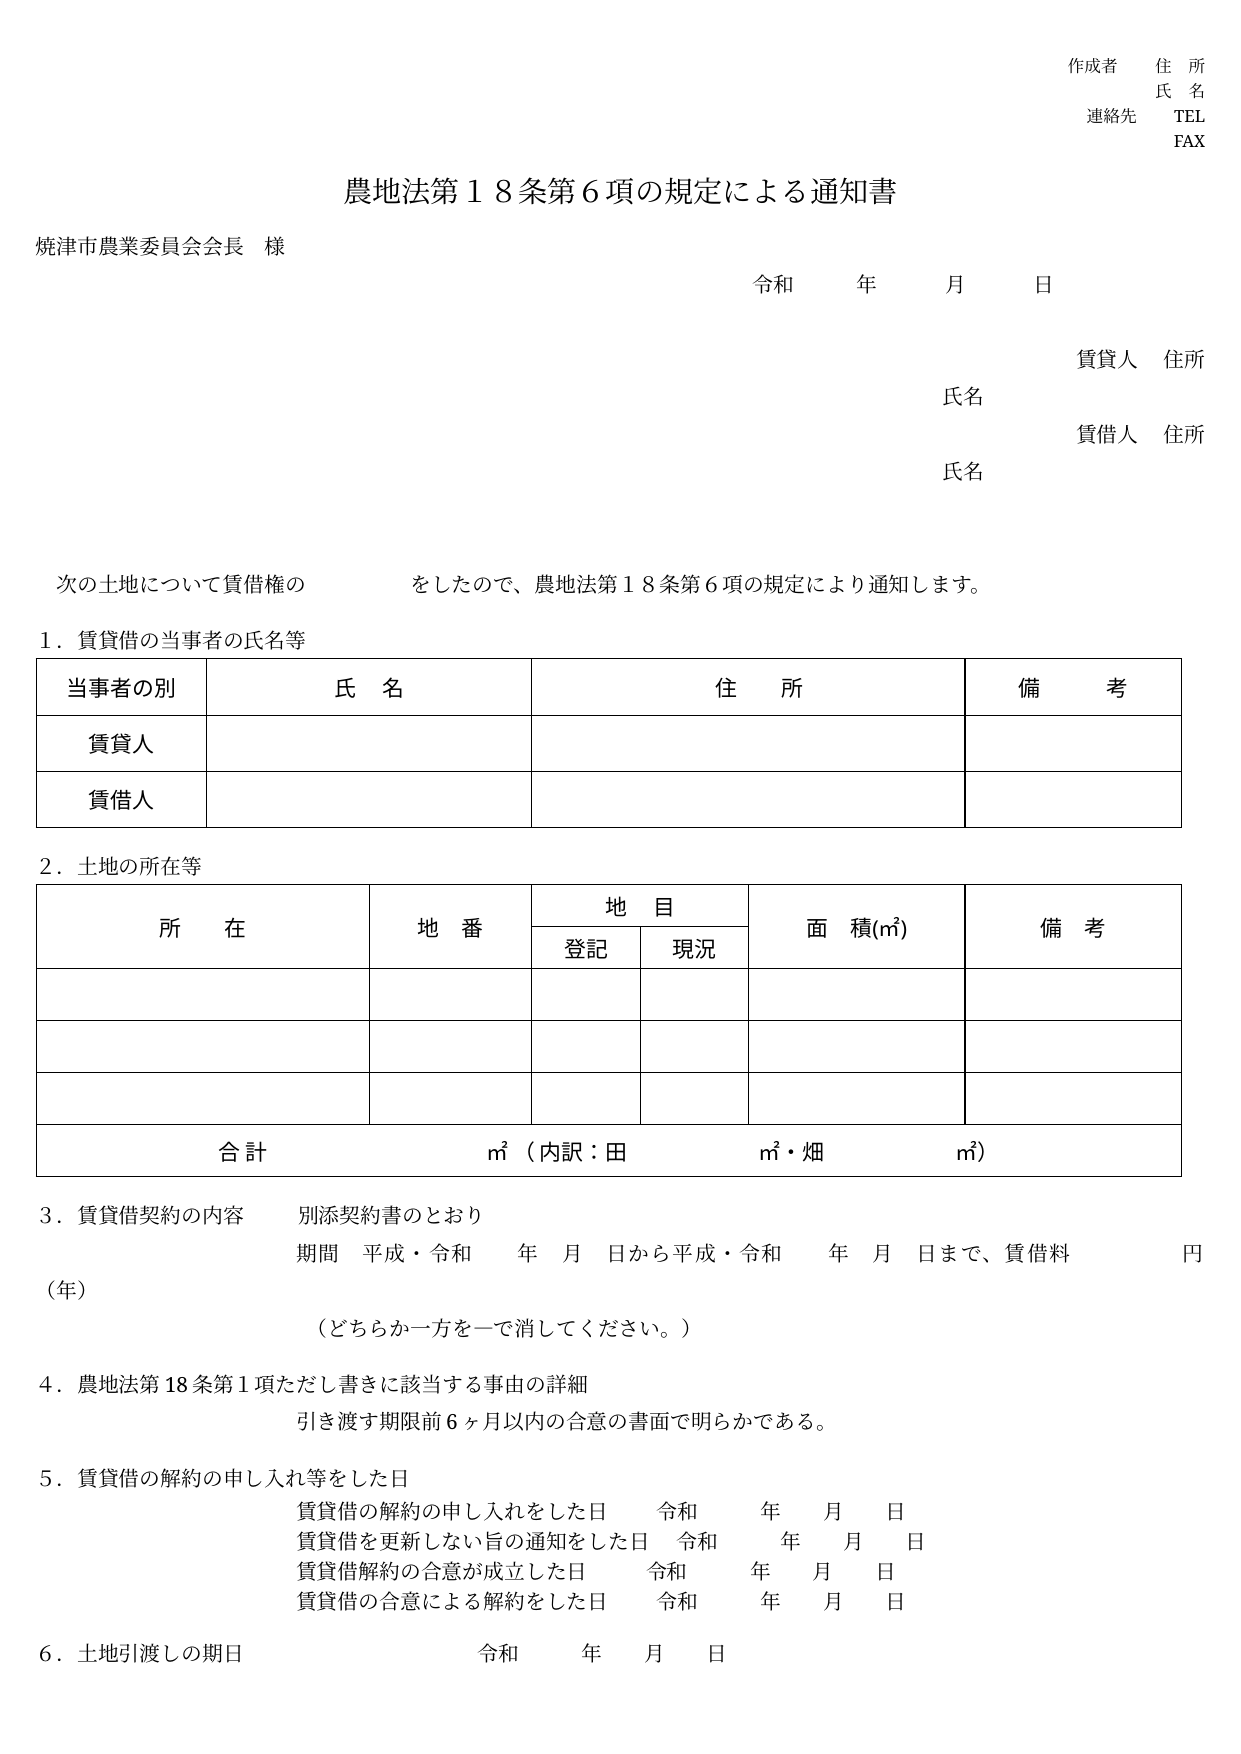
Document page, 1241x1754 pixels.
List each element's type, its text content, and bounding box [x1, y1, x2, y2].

table_cell [370, 1021, 531, 1072]
text （どちらか一方を―で消してください。） [35, 1308, 1205, 1346]
table_cell [966, 772, 1181, 827]
table_cell 登記 [532, 927, 640, 968]
table_cell [532, 1073, 640, 1124]
table_cell [641, 1021, 748, 1072]
text 賃貸借を更新しない旨の通知をした日 令和 年 月 日 [35, 1526, 1205, 1556]
text １．賃貸借の当事者の氏名等 [35, 621, 1205, 658]
table_cell [966, 1073, 1181, 1124]
table_cell 賃貸人 [37, 716, 206, 771]
table_header 面 積(㎡) [749, 885, 964, 968]
text 氏名 [35, 377, 1205, 414]
table_cell [370, 1073, 531, 1124]
table_cell [749, 1073, 964, 1124]
text 氏 名 [35, 77, 1205, 102]
table_cell [207, 772, 531, 827]
table_header 備 考 [966, 659, 1181, 714]
text ３．賃貸借契約の内容 別添契約書のとおり [35, 1196, 1205, 1233]
text 賃貸借解約の合意が成立した日 令和 年 月 日 [35, 1556, 1205, 1585]
text 期間 平成・令和 年 月 日から平成・令和 年 月 日まで、賃借料 円（年） [35, 1233, 1205, 1308]
table_cell [370, 969, 531, 1020]
text 賃貸借の解約の申し入れをした日 令和 年 月 日 [35, 1496, 1205, 1526]
text 作成者 住 所 [35, 52, 1205, 77]
table_cell [532, 1021, 640, 1072]
text 引き渡す期限前6ヶ月以内の合意の書面で明らかである。 [35, 1402, 1205, 1439]
text 賃借人 住所 [35, 414, 1205, 452]
text ５．賃貸借の解約の申し入れ等をした日 [35, 1458, 1205, 1496]
table_header 当事者の別 [37, 659, 206, 714]
table_cell [37, 969, 369, 1020]
table_cell 賃借人 [37, 772, 206, 827]
text ６．土地引渡しの期日 令和 年 月 日 [35, 1634, 1205, 1672]
text 連絡先 TEL [35, 102, 1205, 127]
table_cell [532, 716, 964, 771]
text ４．農地法第18条第１項ただし書きに該当する事由の詳細 [35, 1364, 1205, 1402]
text ２．土地の所在等 [35, 847, 1205, 884]
table_cell [966, 969, 1181, 1020]
table_cell [37, 1073, 369, 1124]
text 焼津市農業委員会会長 様 [35, 227, 1205, 264]
text 令和 年 月 日 [35, 264, 1054, 302]
table_cell [966, 1021, 1181, 1072]
text 賃貸人 住所 [35, 339, 1205, 377]
table_cell [532, 772, 964, 827]
text 賃貸借の合意による解約をした日 令和 年 月 日 [35, 1585, 1205, 1615]
table_cell 現況 [641, 927, 748, 968]
table_cell [532, 969, 640, 1020]
table_header 地 番 [370, 885, 531, 968]
text 次の土地について賃借権の をしたので、農地法第１８条第６項の規定により通知します。 [35, 564, 1205, 602]
table_cell [641, 969, 748, 1020]
table_cell 合 計 ㎡ （ 内訳：田 ㎡・畑 ㎡） [37, 1125, 1181, 1176]
table_cell [749, 1021, 964, 1072]
table_cell [749, 969, 964, 1020]
table_cell [207, 716, 531, 771]
table_cell [641, 1073, 748, 1124]
table_header 地 目 [532, 885, 748, 926]
text 農地法第１８条第６項の規定による通知書 [35, 152, 1205, 227]
text FAX [35, 127, 1205, 152]
table_cell [37, 1021, 369, 1072]
table_header 住 所 [532, 659, 964, 714]
table_header 備 考 [966, 885, 1181, 968]
text 氏名 [35, 452, 1205, 489]
table_header 氏 名 [207, 659, 531, 714]
table_header 所 在 [37, 885, 369, 968]
table_cell [966, 716, 1181, 771]
